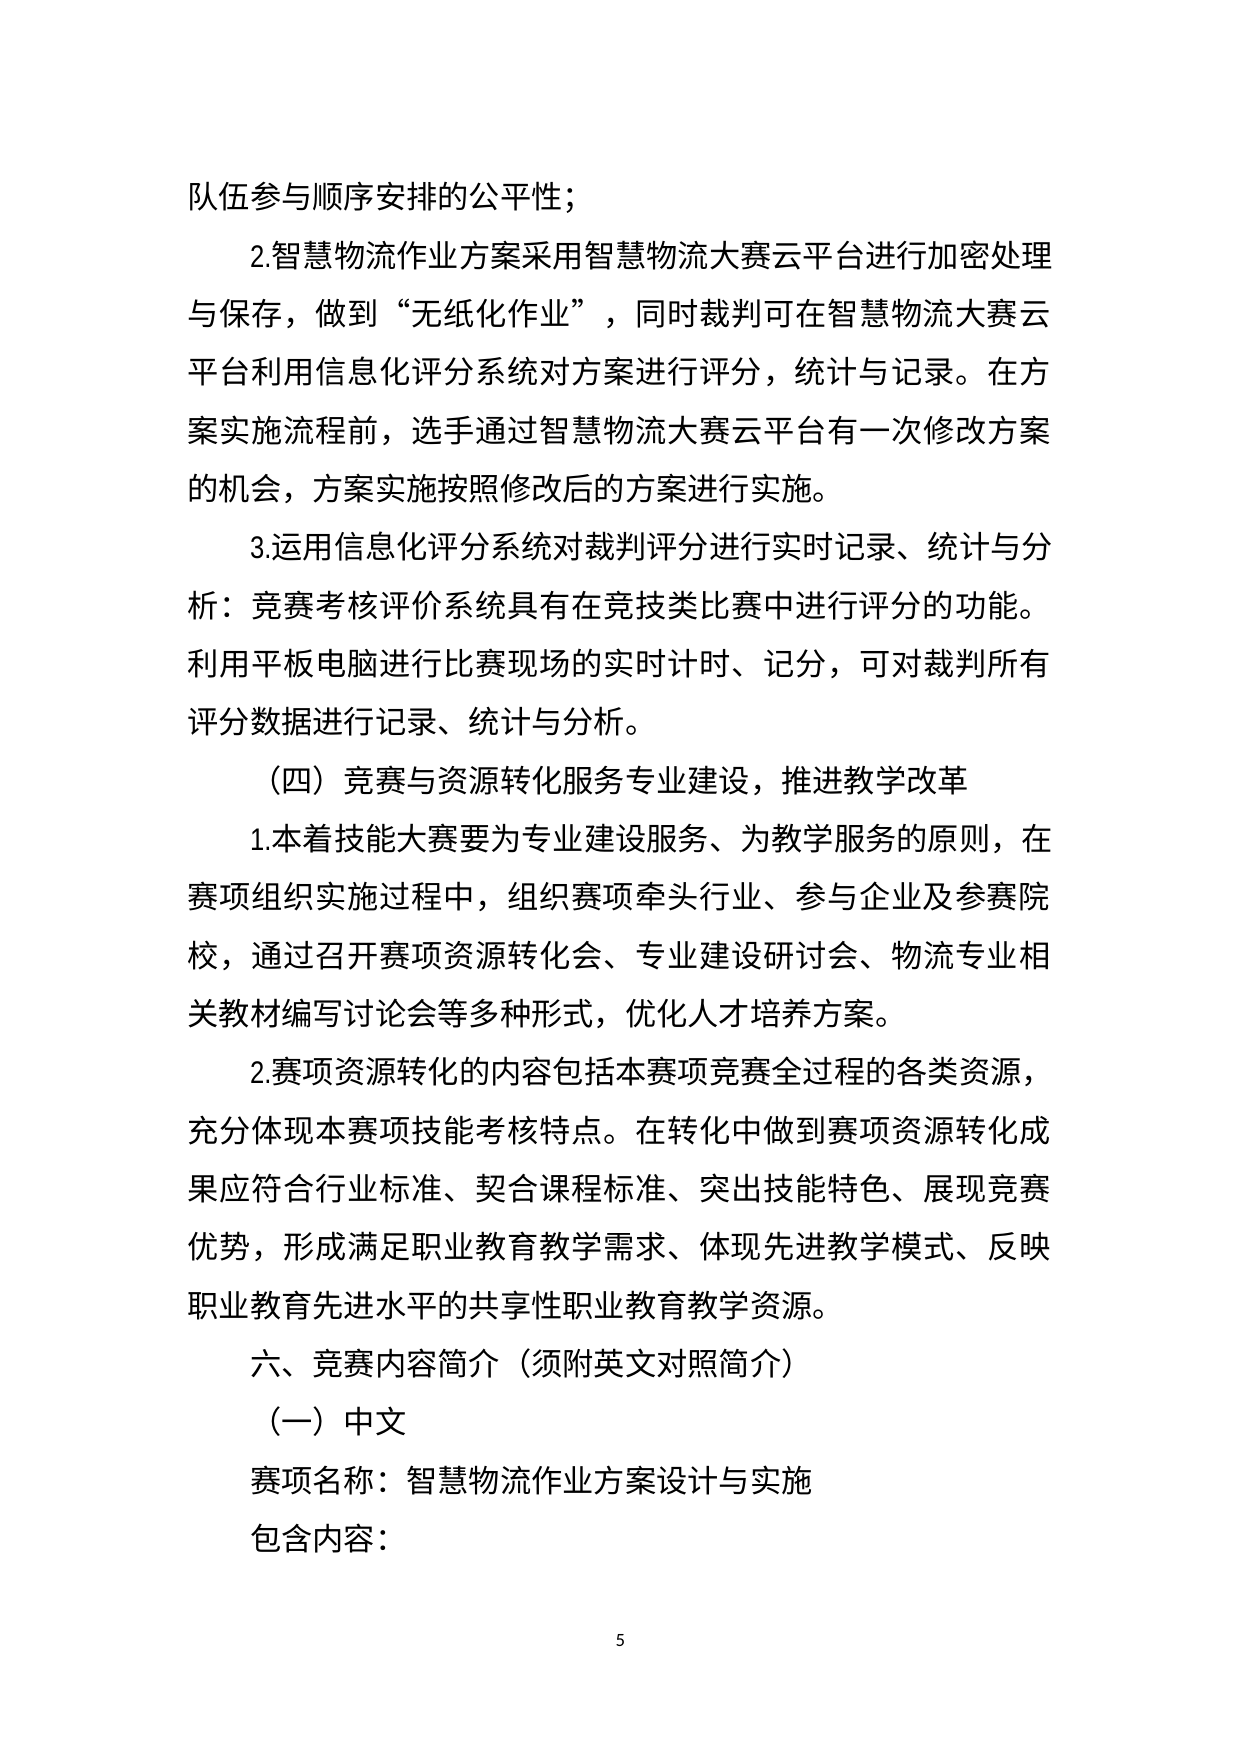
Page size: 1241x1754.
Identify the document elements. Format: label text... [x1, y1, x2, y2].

text 包含内容： [187, 1504, 1053, 1562]
text 2.智慧物流作业方案采用智慧物流大赛云平台进行加密处理与保存，做到“无纸化作业”，同时裁判可在智慧物流大赛云平台利用信息化评分系统对方案进行评分，统计与记录。在方案实施流程前，选手通过智慧物流大赛云平台有一次修改方案的机会，方案实施按照修改后的方案进行实施。 [187, 220, 1053, 512]
text （四）竞赛与资源转化服务专业建设，推进教学改革 [187, 745, 1053, 804]
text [187, 162, 1053, 220]
text 2.赛项资源转化的内容包括本赛项竞赛全过程的各类资源，充分体现本赛项技能考核特点。在转化中做到赛项资源转化成果应符合行业标准、契合课程标准、突出技能特色、展现竞赛优势，形成满足职业教育教学需求、体现先进教学模式、反映职业教育先进水平的共享性职业教育教学资源。 [187, 1037, 1053, 1329]
text 1.本着技能大赛要为专业建设服务、为教学服务的原则，在赛项组织实施过程中，组织赛项牵头行业、参与企业及参赛院校，通过召开赛项资源转化会、专业建设研讨会、物流专业相关教材编写讨论会等多种形式，优化人才培养方案。 [187, 804, 1053, 1037]
text 六、竞赛内容简介（须附英文对照简介） [187, 1329, 1053, 1387]
text 3.运用信息化评分系统对裁判评分进行实时记录、统计与分析：竞赛考核评价系统具有在竞技类比赛中进行评分的功能。利用平板电脑进行比赛现场的实时计时、记分，可对裁判所有评分数据进行记录、统计与分析。 [187, 512, 1053, 745]
text （一）中文 [187, 1387, 1053, 1445]
text 赛项名称：智慧物流作业方案设计与实施 [187, 1445, 1053, 1504]
